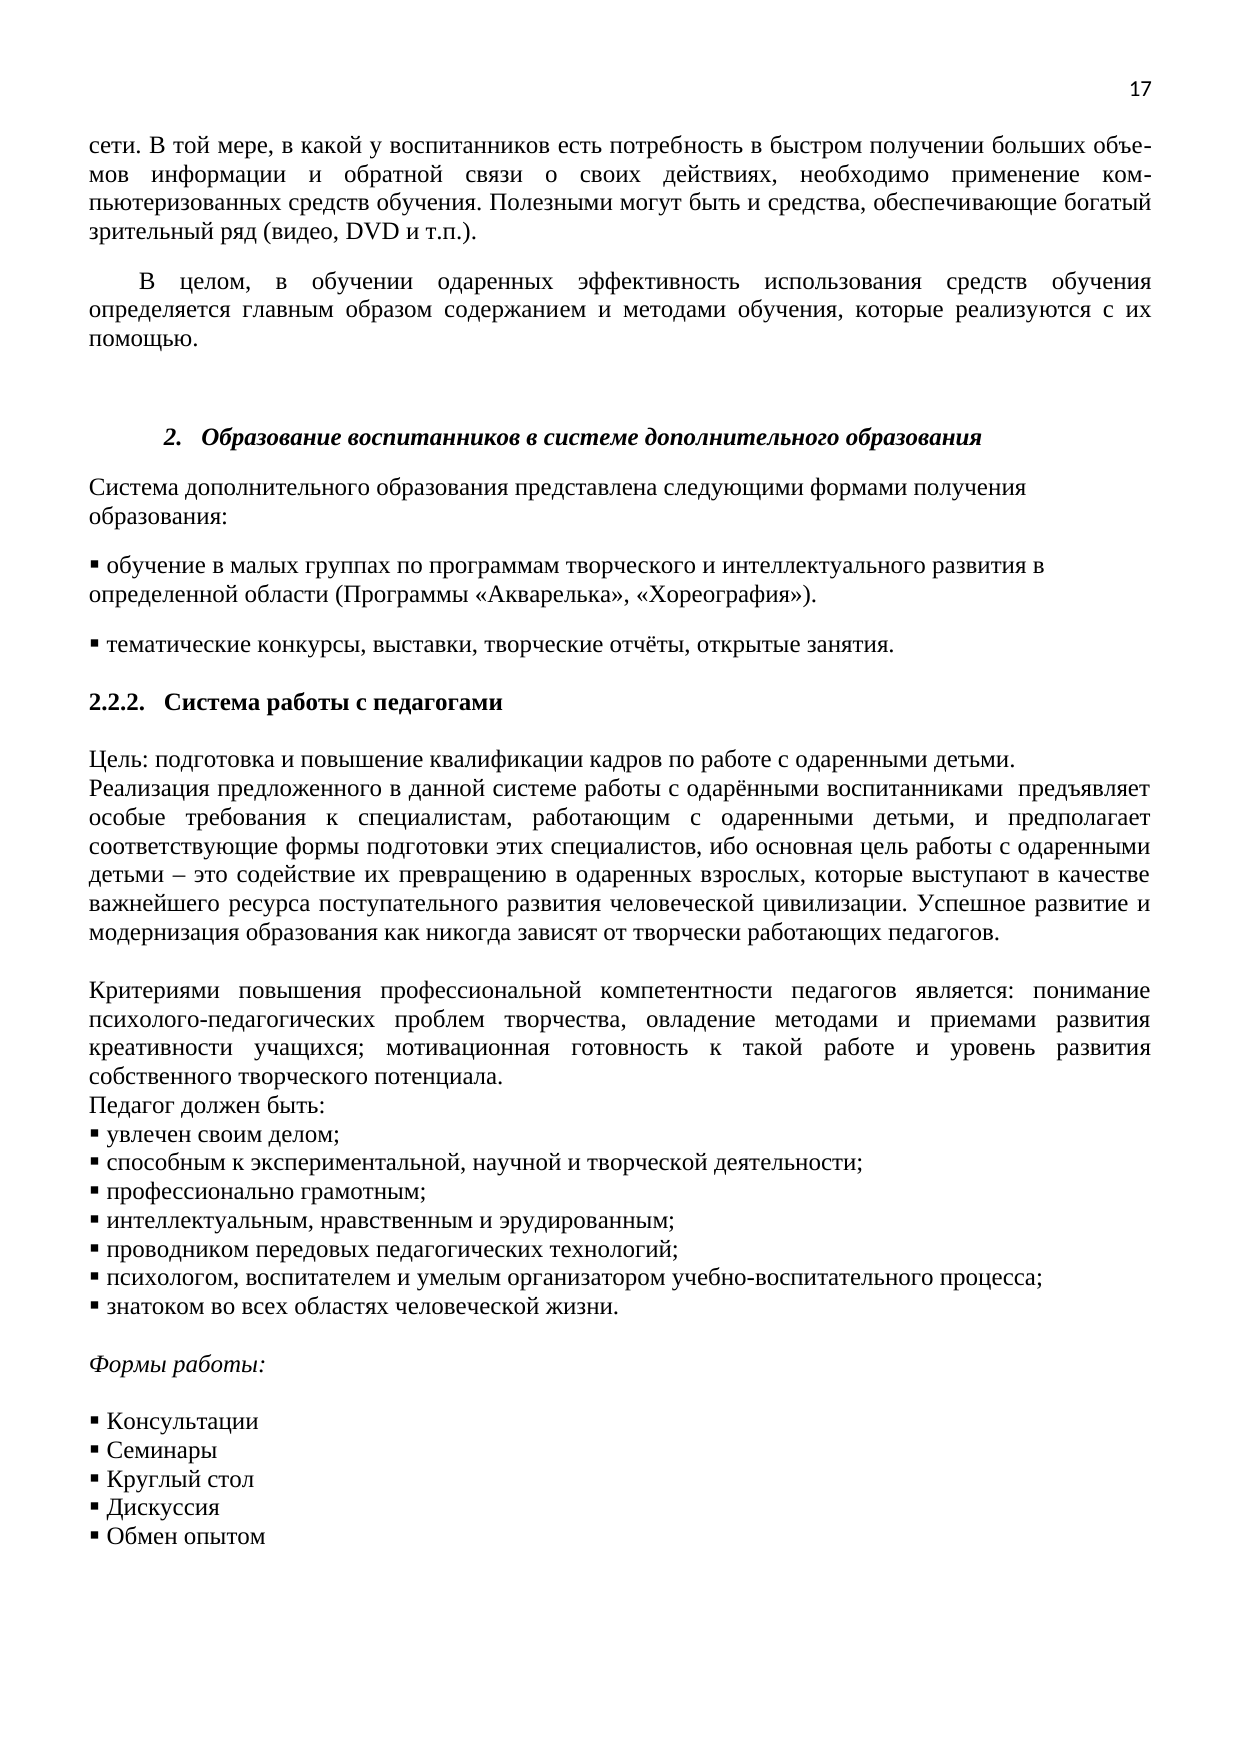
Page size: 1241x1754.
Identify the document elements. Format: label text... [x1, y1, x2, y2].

text интеллектуальным, нравственным и эрудированным; [89, 1205, 1152, 1234]
text Критериями повышения профессиональной компетентности педагогов является: понимание психолого-педагогических проблем творчества, овладение методами и приемами развития креативности учащихся; мотивационная готовность к такой работе и уровень развития собственного творческого потенциала. [89, 975, 1152, 1090]
text Обмен опытом [89, 1521, 1152, 1550]
text Цель: подготовка и повышение квалификации кадров по работе с одаренными детьми. [89, 744, 1152, 773]
text Круглый стол [89, 1464, 1152, 1492]
text увлечен своим делом; [89, 1119, 1152, 1147]
list Система работы с педагогами [89, 687, 1152, 715]
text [89, 130, 1152, 245]
text способным к экспериментальной, научной и творческой деятельности; [89, 1147, 1152, 1176]
text тематические конкурсы, выставки, творческие отчёты, открытые занятия. [89, 629, 1152, 657]
text Формы работы: [89, 1349, 1152, 1377]
text психологом, воспитателем и умелым организатором учебно-воспитательного процесса; [89, 1262, 1152, 1291]
text В целом, в обучении одаренных эффективность использования средств обучения определяется главным образом содержанием и методами обучения, которые реализуются с их помощью. [89, 266, 1152, 352]
text Реализация предложенного в данной системе работы с одарёнными воспитанниками предъявляет особые требования к специалистам, работающим с одаренными детьми, и предполагает соответствующие формы подготовки этих специалистов, ибо основная цель работы с одаренными детьми – это содействие их превращению в одаренных взрослых, которые выступают в качестве важнейшего ресурса поступательного развития человеческой цивилизации. Успешное развитие и модернизация образования как никогда зависят от творчески работающих педагогов. [89, 773, 1152, 946]
text Консультации [89, 1406, 1152, 1435]
text Дискуссия [89, 1492, 1152, 1521]
text обучение в малых группах по программам творческого и интеллектуального развития в определенной области (Программы «Акварелька», «Хореография»). [89, 550, 1152, 608]
text проводником передовых педагогических технологий; [89, 1234, 1152, 1262]
text профессионально грамотным; [89, 1176, 1152, 1205]
text Семинары [89, 1435, 1152, 1464]
text знатоком во всех областях человеческой жизни. [89, 1291, 1152, 1320]
text Педагог должен быть: [89, 1090, 1152, 1119]
list Образование воспитанников в системе дополнительного образования [164, 422, 1152, 451]
text Система дополнительного образования представлена следующими формами получения образования: [89, 472, 1152, 529]
